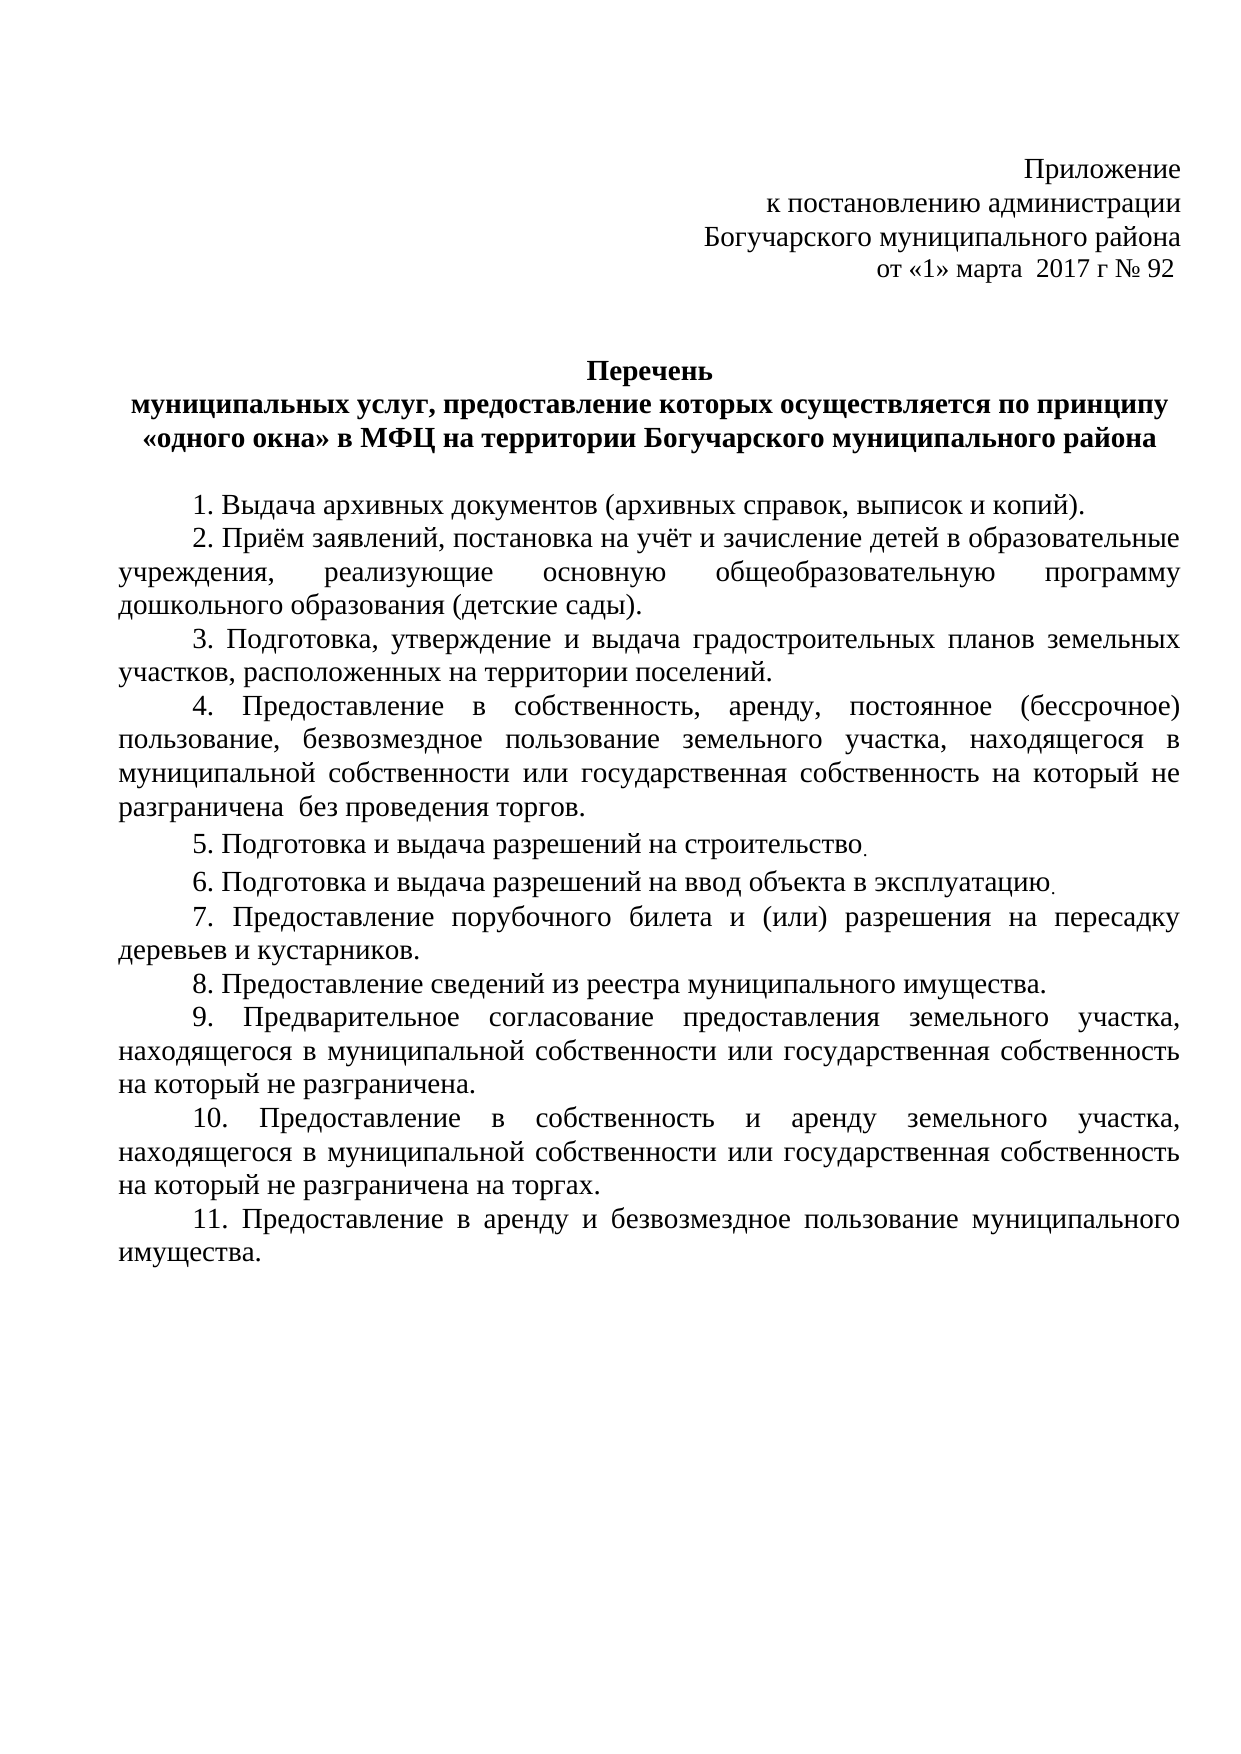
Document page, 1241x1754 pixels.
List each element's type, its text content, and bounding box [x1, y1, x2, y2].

text 1. Выдача архивных документов (архивных справок, выписок и копий). [118, 487, 1181, 520]
text 4. Предоставление в собственность, аренду, постоянное (бессрочное) пользование, безвозмездное пользование земельного участка, находящегося в муниципальной собственности или государственная собственность на который не разграничена без проведения торгов. [118, 688, 1181, 822]
text Богучарского муниципального района [118, 219, 1181, 252]
text 9. Предварительное согласование предоставления земельного участка, находящегося в муниципальной собственности или государственная собственность на который не разграничена. [118, 999, 1181, 1100]
text Приложение [118, 152, 1181, 185]
text Перечень [118, 353, 1181, 386]
text 2. Приём заявлений, постановка на учёт и зачисление детей в образовательные учреждения, реализующие основную общеобразовательную программу дошкольного образования (детские сады). [118, 520, 1181, 621]
text 8. Предоставление сведений из реестра муниципального имущества. [118, 966, 1181, 999]
text 3. Подготовка, утверждение и выдача градостроительных планов земельных участков, расположенных на территории поселений. [118, 621, 1181, 688]
text муниципальных услуг, предоставление которых осуществляется по принципу «одного окна» в МФЦ на территории Богучарского муниципального района [118, 386, 1181, 453]
text 10. Предоставление в собственность и аренду земельного участка, находящегося в муниципальной собственности или государственная собственность на который не разграничена на торгах. [118, 1100, 1181, 1201]
text 6. Подготовка и выдача разрешений на ввод объекта в эксплуатацию. [118, 861, 1181, 899]
text к постановлению администрации [118, 185, 1181, 219]
text 5. Подготовка и выдача разрешений на строительство. [118, 822, 1181, 861]
text 7. Предоставление порубочного билета и (или) разрешения на пересадку деревьев и кустарников. [118, 899, 1181, 966]
text от «1» марта 2017 г № 92 [118, 252, 1181, 283]
text 11. Предоставление в аренду и безвозмездное пользование муниципального имущества. [118, 1201, 1181, 1268]
